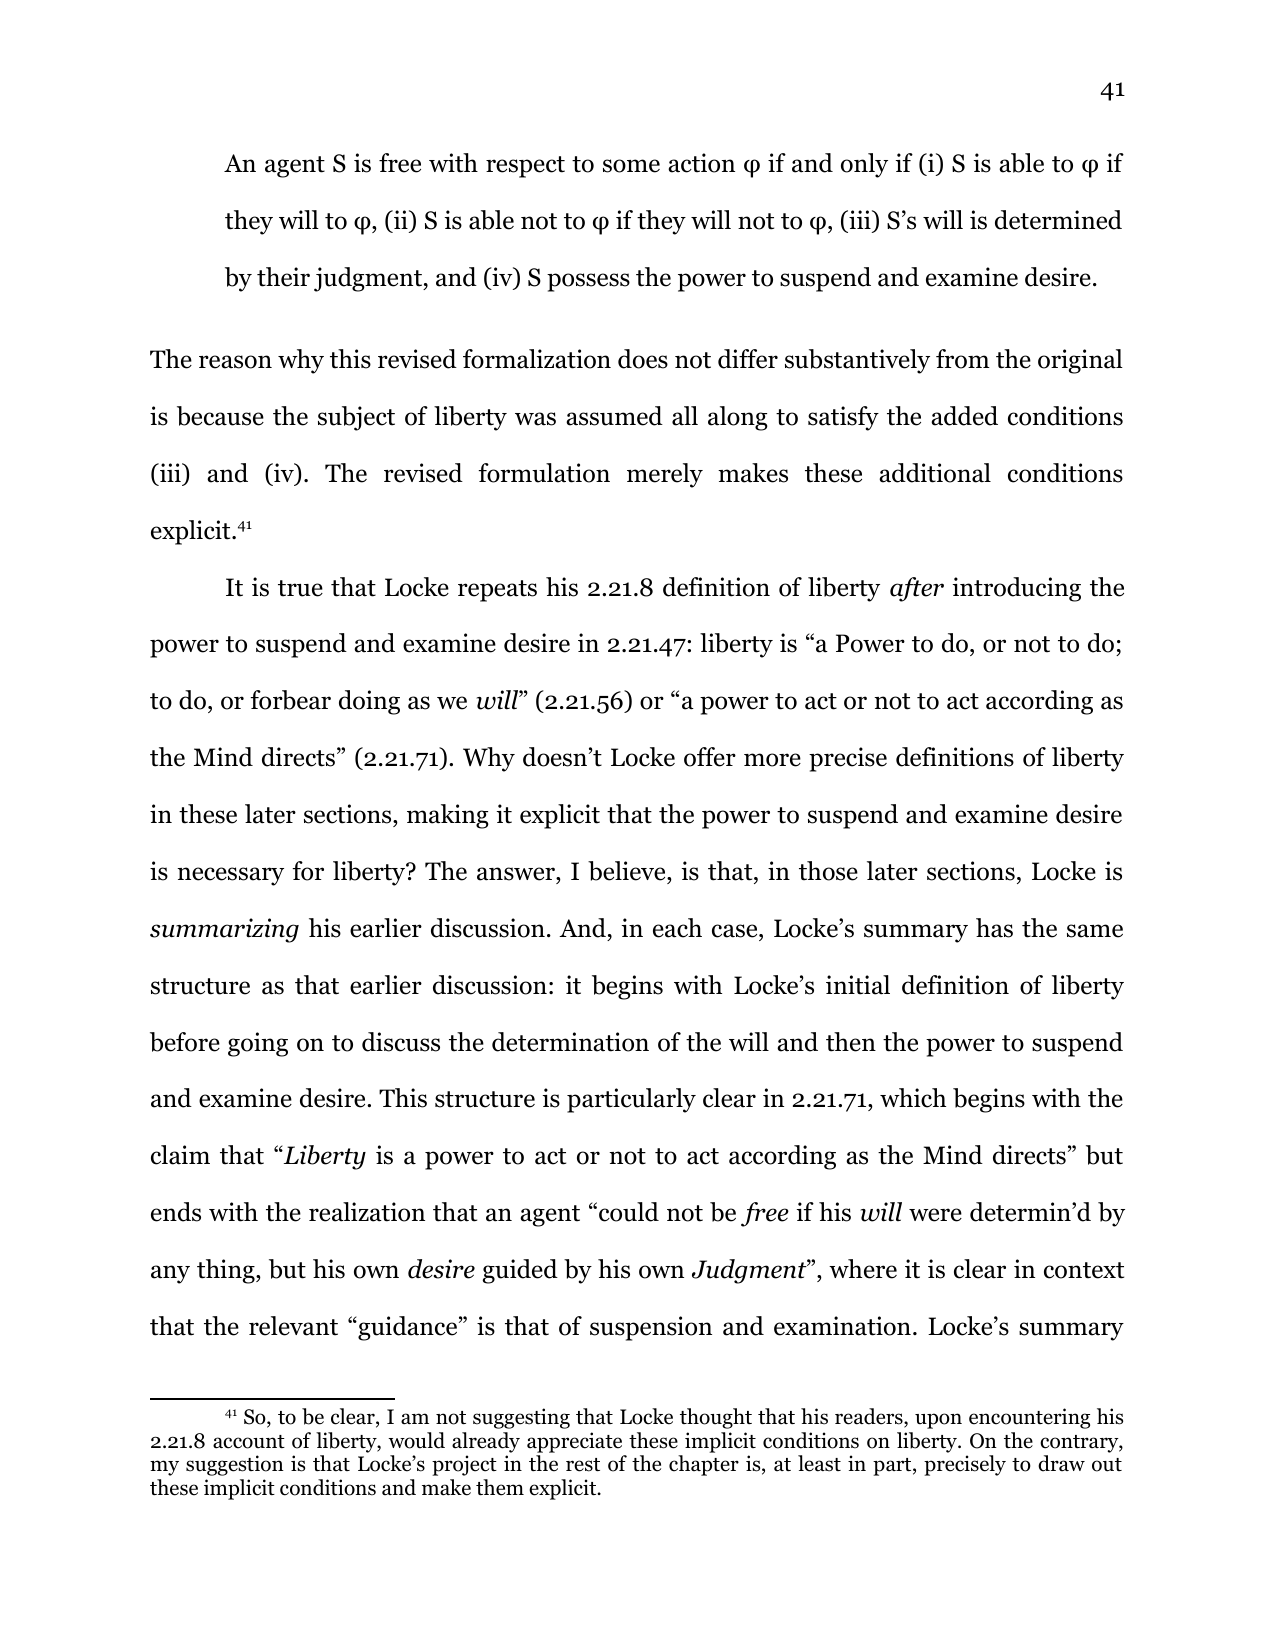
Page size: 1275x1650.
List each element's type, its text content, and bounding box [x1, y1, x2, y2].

text An agent S is free with respect to some action φ if and only if (i) S is able to φ if they will to φ, (ii) S is able not to φ if they will not to φ, (iii) S’s will is determined by their judgment, and (iv) S possess the power to suspend and examine desire. [225, 150, 1125, 292]
text The reason why this revised formalization does not differ substantively from the original is because the subject of liberty was assumed all along to satisfy the added conditions (iii) and (iv). The revised formulation merely makes these additional conditions explicit. [150, 346, 1125, 545]
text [150, 573, 1125, 1341]
